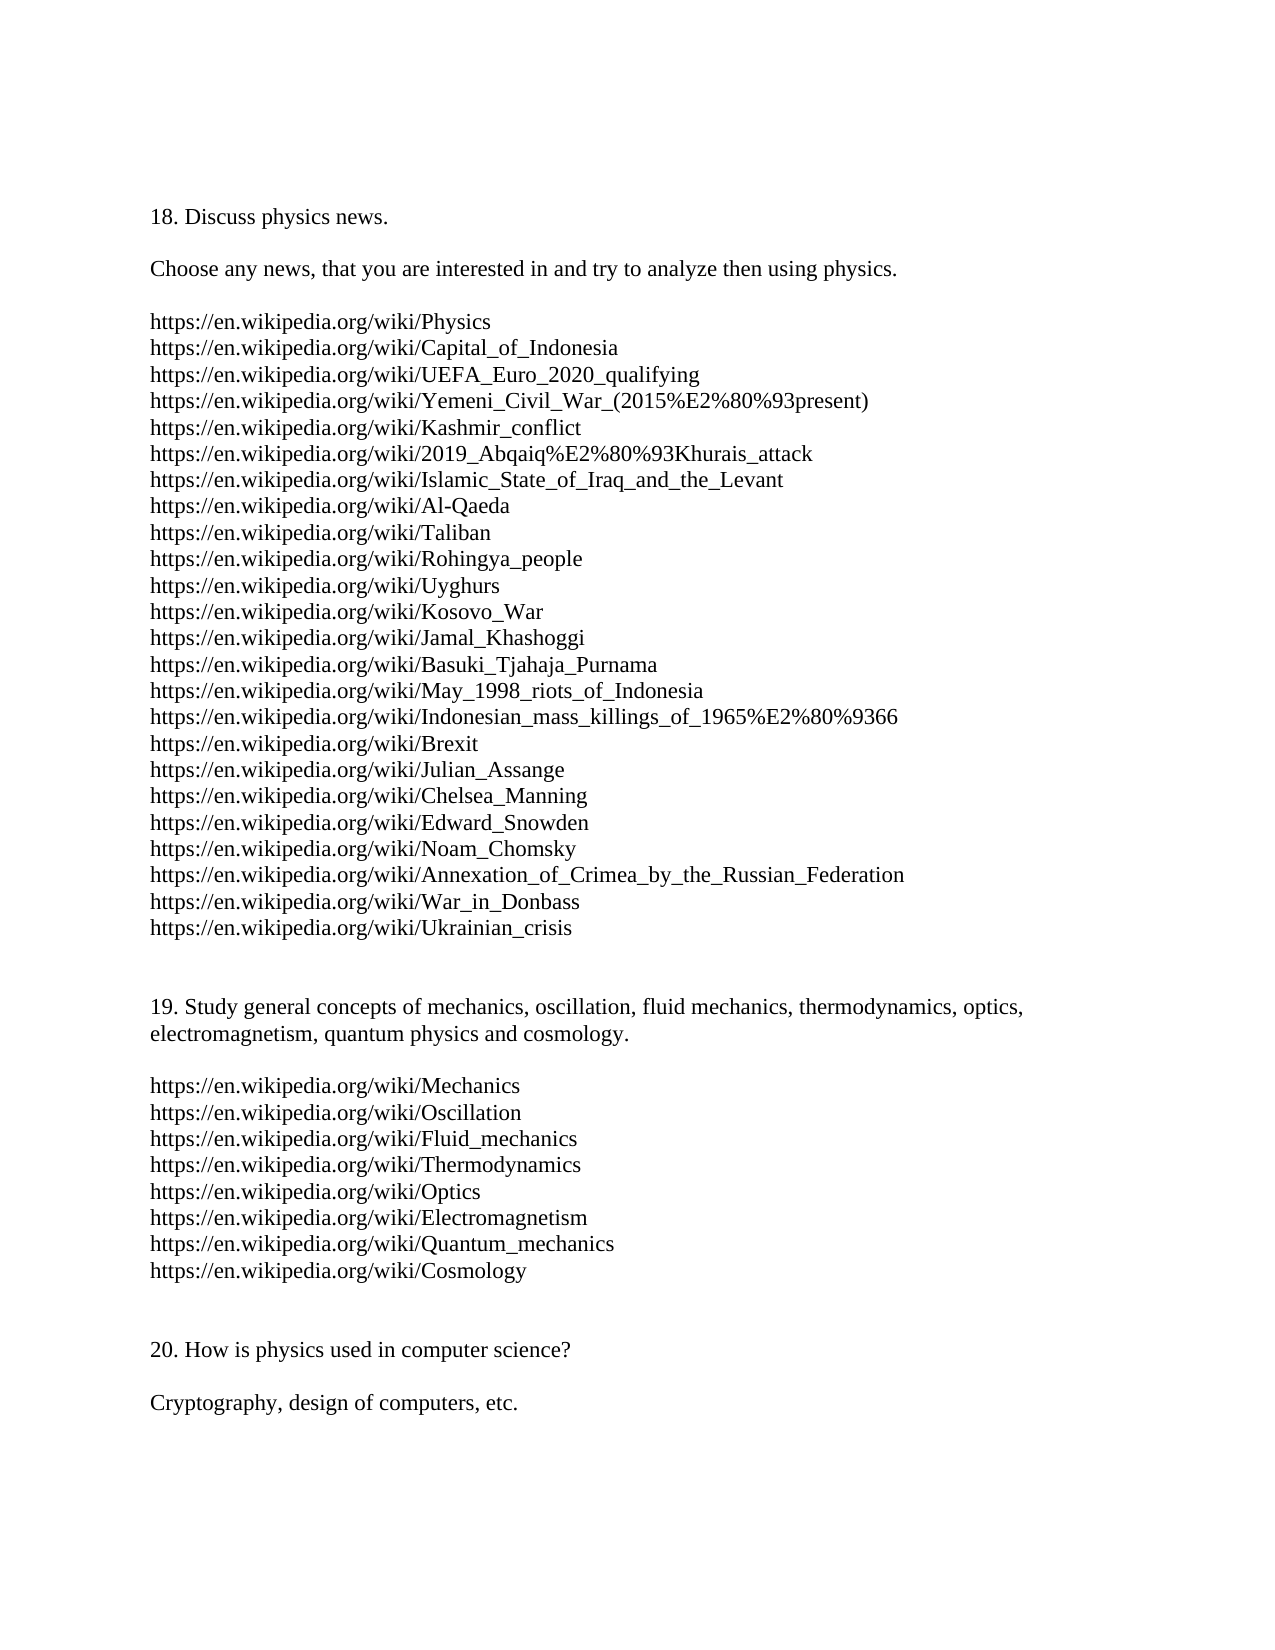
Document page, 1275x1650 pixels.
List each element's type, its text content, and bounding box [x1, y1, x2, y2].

text https://en.wikipedia.org/wiki/Mechanics [150, 1072, 1125, 1099]
text https://en.wikipedia.org/wiki/Capital_of_Indonesia [150, 334, 1125, 361]
text https://en.wikipedia.org/wiki/Electromagnetism [150, 1204, 1125, 1231]
text https://en.wikipedia.org/wiki/Physics [150, 308, 1125, 334]
text https://en.wikipedia.org/wiki/Jamal_Khashoggi [150, 624, 1125, 651]
text https://en.wikipedia.org/wiki/War_in_Donbass [150, 888, 1125, 914]
text https://en.wikipedia.org/wiki/Oscillation [150, 1099, 1125, 1125]
text https://en.wikipedia.org/wiki/Uyghurs [150, 572, 1125, 598]
text https://en.wikipedia.org/wiki/Julian_Assange [150, 756, 1125, 782]
text https://en.wikipedia.org/wiki/Optics [150, 1178, 1125, 1204]
text https://en.wikipedia.org/wiki/Indonesian_mass_killings_of_1965%E2%80%9366 [150, 703, 1125, 730]
text https://en.wikipedia.org/wiki/Brexit [150, 730, 1125, 756]
text https://en.wikipedia.org/wiki/Annexation_of_Crimea_by_the_Russian_Federation [150, 862, 1125, 888]
text https://en.wikipedia.org/wiki/Rohingya_people [150, 545, 1125, 572]
text 18. Discuss physics news. [150, 203, 1125, 229]
text Choose any news, that you are interested in and try to analyze then using physics. [150, 255, 1125, 282]
text https://en.wikipedia.org/wiki/Cosmology [150, 1257, 1125, 1283]
text https://en.wikipedia.org/wiki/Fluid_mechanics [150, 1125, 1125, 1151]
text https://en.wikipedia.org/wiki/Kosovo_War [150, 598, 1125, 624]
text https://en.wikipedia.org/wiki/May_1998_riots_of_Indonesia [150, 677, 1125, 703]
text https://en.wikipedia.org/wiki/Chelsea_Manning [150, 782, 1125, 809]
text 19. Study general concepts of mechanics, oscillation, fluid mechanics, thermodynamics, optics, electromagnetism, quantum physics and cosmology. [150, 993, 1125, 1046]
text https://en.wikipedia.org/wiki/Ukrainian_crisis [150, 914, 1125, 941]
text https://en.wikipedia.org/wiki/Yemeni_Civil_War_(2015%E2%80%93present) [150, 387, 1125, 413]
text https://en.wikipedia.org/wiki/Al-Qaeda [150, 493, 1125, 519]
text https://en.wikipedia.org/wiki/Kashmir_conflict [150, 413, 1125, 440]
text https://en.wikipedia.org/wiki/Quantum_mechanics [150, 1231, 1125, 1257]
text https://en.wikipedia.org/wiki/Basuki_Tjahaja_Purnama [150, 651, 1125, 677]
text https://en.wikipedia.org/wiki/Islamic_State_of_Iraq_and_the_Levant [150, 466, 1125, 493]
text https://en.wikipedia.org/wiki/UEFA_Euro_2020_qualifying [150, 361, 1125, 387]
text https://en.wikipedia.org/wiki/2019_Abqaiq%E2%80%93Khurais_attack [150, 440, 1125, 466]
text https://en.wikipedia.org/wiki/Noam_Chomsky [150, 835, 1125, 862]
text https://en.wikipedia.org/wiki/Thermodynamics [150, 1151, 1125, 1178]
text 20. How is physics used in computer science? [150, 1336, 1125, 1362]
text https://en.wikipedia.org/wiki/Edward_Snowden [150, 809, 1125, 835]
text Cryptography, design of computers, etc. [150, 1389, 1125, 1415]
text https://en.wikipedia.org/wiki/Taliban [150, 519, 1125, 545]
